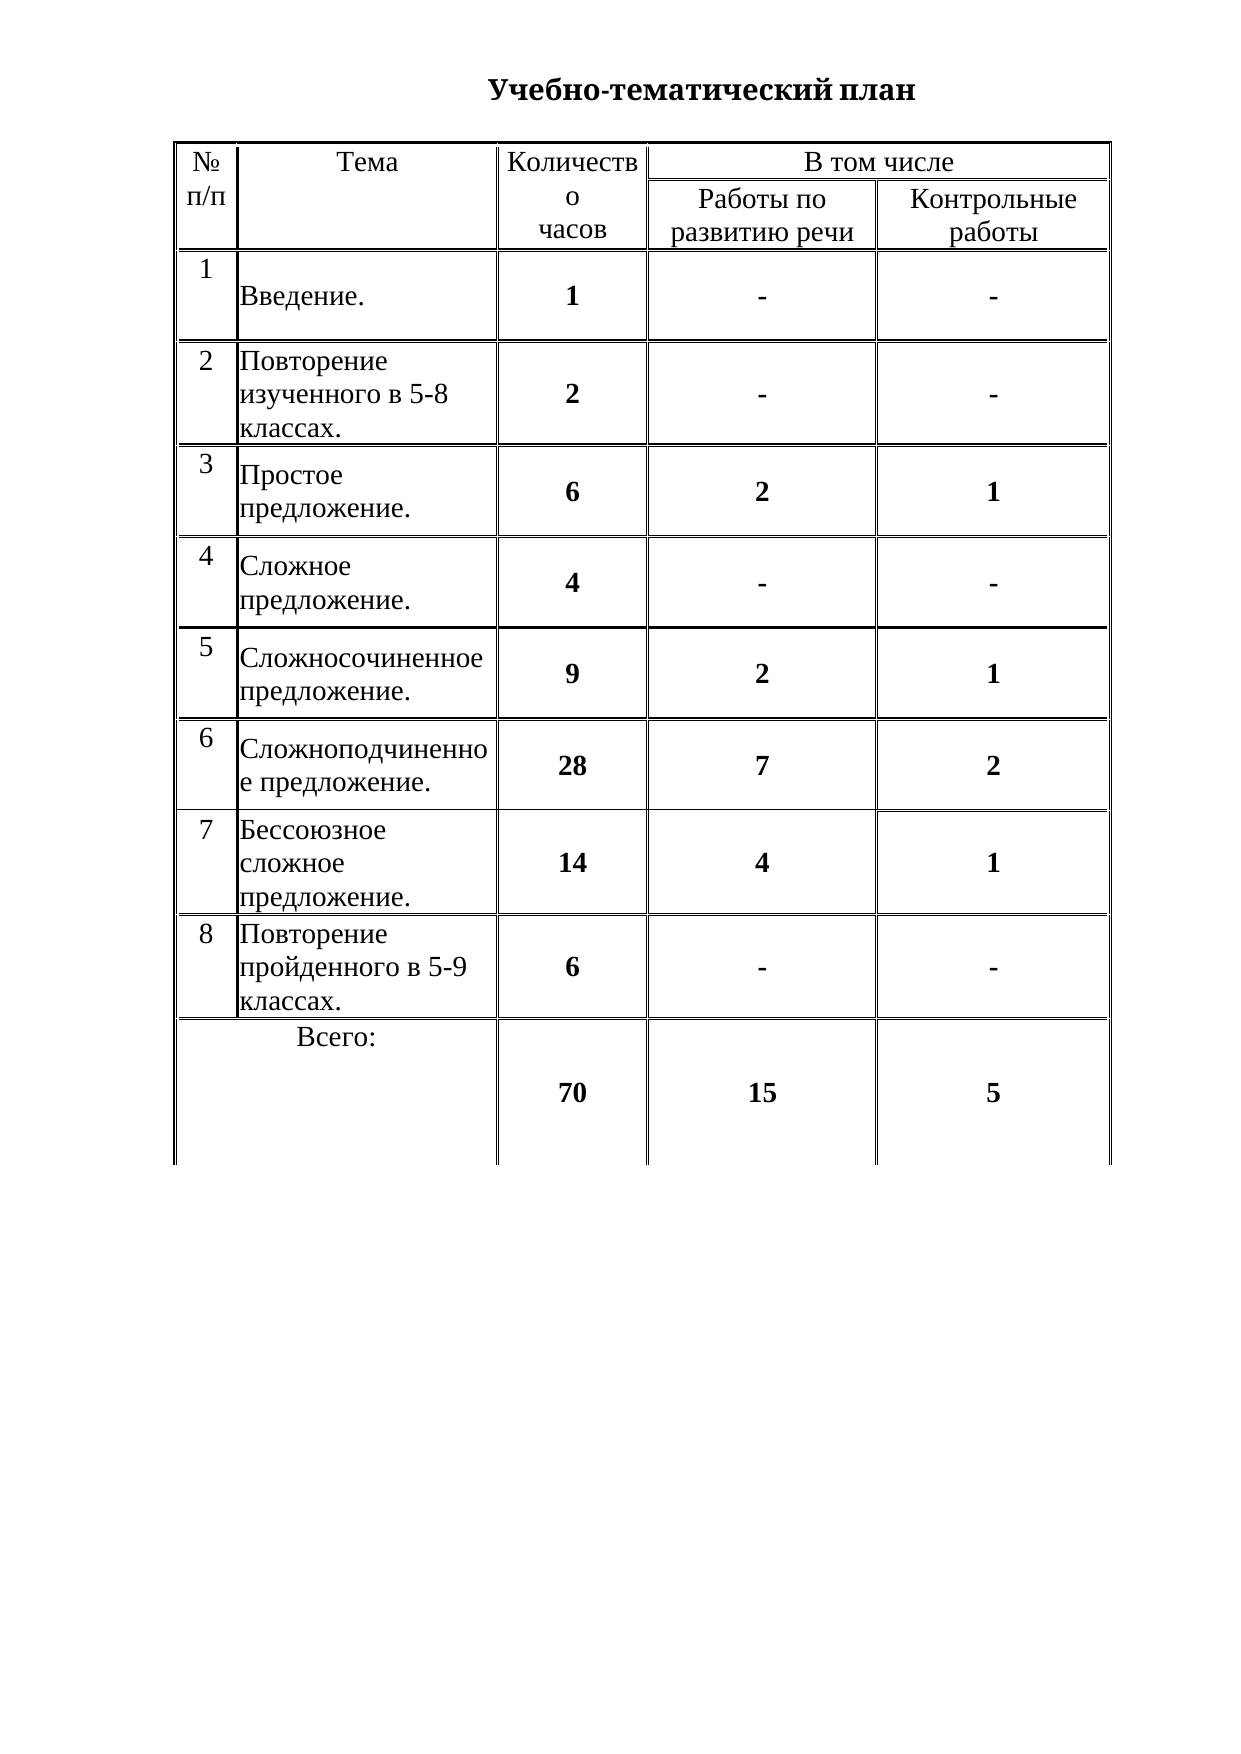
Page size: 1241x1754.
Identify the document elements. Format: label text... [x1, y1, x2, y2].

table_cell 70 [499, 1020, 646, 1165]
table_cell - [649, 538, 875, 626]
table_cell 7 [177, 810, 236, 912]
table_cell Контрольные работы [877, 178, 1110, 248]
table_cell - [649, 916, 875, 1016]
table_cell - [649, 252, 875, 339]
table_cell 2 [499, 343, 646, 443]
table_cell 6 [499, 447, 646, 534]
table_cell - [878, 535, 1109, 626]
list Учебно-тематический план [252, 74, 1152, 107]
table_cell Сложносочиненное предложение. [239, 629, 496, 717]
table_cell 7 [649, 721, 875, 809]
table_cell 1 [877, 809, 1110, 912]
table_cell Простое предложение. [239, 447, 496, 534]
table_cell - [649, 343, 875, 443]
table_cell - [878, 248, 1109, 339]
table_cell Повторение изученного в 5-8 классах. [239, 343, 496, 443]
table_cell Введение. [239, 252, 496, 339]
table_cell 1 [499, 252, 646, 339]
table_cell 1 [878, 626, 1109, 717]
table_cell 2 [649, 629, 875, 717]
table_cell 4 [499, 538, 646, 626]
table_cell Работы по развитию речи [649, 181, 875, 248]
table_cell 1 [878, 443, 1109, 534]
table_cell 5 [878, 1016, 1109, 1165]
table_cell - [878, 339, 1109, 443]
table_cell Сложное предложение. [239, 538, 496, 626]
table_cell 3 [177, 443, 236, 534]
table_header Тема [237, 144, 497, 248]
table_cell Бессоюзное сложное предложение. [239, 810, 496, 912]
table_cell 5 [177, 626, 236, 717]
table_cell 8 [177, 913, 236, 1016]
table_cell 4 [649, 810, 875, 912]
table_header № п/п [177, 143, 237, 248]
table_cell Повторение пройденного в 5-9 классах. [239, 916, 496, 1016]
table_cell 28 [499, 721, 646, 809]
table_cell - [878, 913, 1109, 1016]
table_cell 4 [177, 535, 236, 626]
table_cell 2 [177, 339, 236, 443]
table_header Количество часов [498, 144, 647, 248]
table_cell 9 [499, 629, 646, 717]
table_cell Всего: [177, 1016, 496, 1165]
table_cell 6 [177, 717, 236, 809]
table_cell 14 [499, 810, 646, 912]
table_cell Сложноподчиненное предложение. [239, 721, 496, 809]
table_cell 6 [499, 916, 646, 1016]
table_cell 2 [649, 447, 875, 534]
table_cell 2 [878, 717, 1109, 809]
table_cell 1 [177, 248, 236, 339]
table_cell 15 [649, 1020, 875, 1165]
table_header В том числе [648, 144, 1109, 178]
